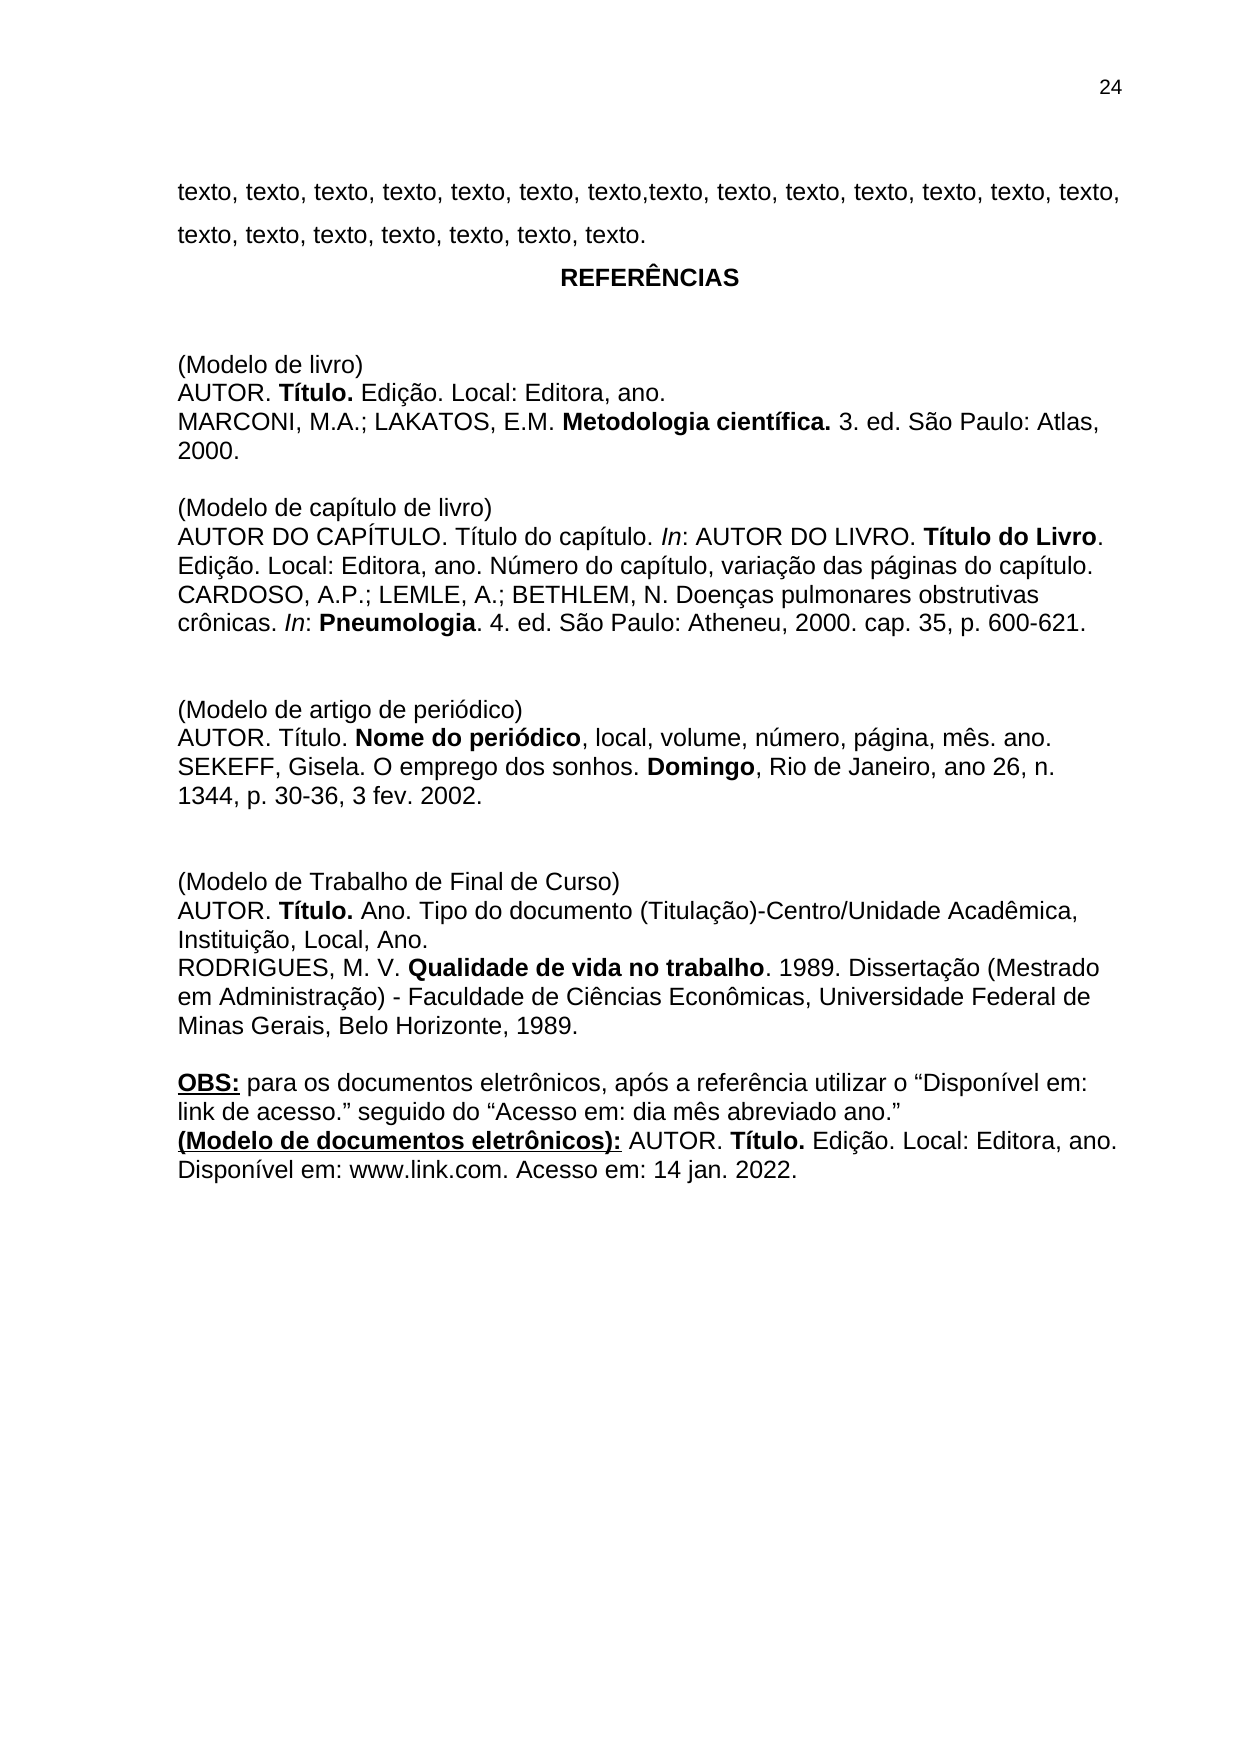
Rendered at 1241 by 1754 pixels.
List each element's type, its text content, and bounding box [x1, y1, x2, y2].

text REFERÊNCIAS [177, 263, 1122, 292]
text (Modelo de artigo de periódico) [177, 695, 1122, 723]
text CARDOSO, A.P.; LEMLE, A.; BETHLEM, N. Doenças pulmonares obstrutivas crônicas. In: Pneumologia. 4. ed. São Paulo: Atheneu, 2000. cap. 35, p. 600-621. [177, 580, 1122, 637]
text AUTOR DO CAPÍTULO. Título do capítulo. In: AUTOR DO LIVRO. Título do Livro. Edição. Local: Editora, ano. Número do capítulo, variação das páginas do capítulo. [177, 522, 1122, 580]
text (Modelo de Trabalho de Final de Curso) [177, 867, 1122, 896]
text AUTOR. Título. Ano. Tipo do documento (Titulação)-Centro/Unidade Acadêmica, Instituição, Local, Ano. [177, 896, 1122, 953]
text (Modelo de capítulo de livro) [177, 493, 1122, 522]
text MARCONI, M.A.; LAKATOS, E.M. Metodologia científica. 3. ed. São Paulo: Atlas, 2000. [177, 407, 1122, 465]
text (Modelo de livro) [177, 350, 1122, 378]
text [177, 177, 1122, 249]
text SEKEFF, Gisela. O emprego dos sonhos. Domingo, Rio de Janeiro, ano 26, n. 1344, p. 30-36, 3 fev. 2002. [177, 752, 1122, 810]
text OBS: para os documentos eletrônicos, após a referência utilizar o “Disponível em: link de acesso.” seguido do “Acesso em: dia mês abreviado ano.” [177, 1068, 1122, 1126]
text RODRIGUES, M. V. Qualidade de vida no trabalho. 1989. Dissertação (Mestrado em Administração) - Faculdade de Ciências Econômicas, Universidade Federal de Minas Gerais, Belo Horizonte, 1989. [177, 953, 1122, 1040]
text AUTOR. Título. Edição. Local: Editora, ano. [177, 378, 1122, 407]
text (Modelo de documentos eletrônicos): AUTOR. Título. Edição. Local: Editora, ano. Disponível em: www.link.com. Acesso em: 14 jan. 2022. [177, 1126, 1122, 1183]
text AUTOR. Título. Nome do periódico, local, volume, número, página, mês. ano. [177, 723, 1122, 752]
